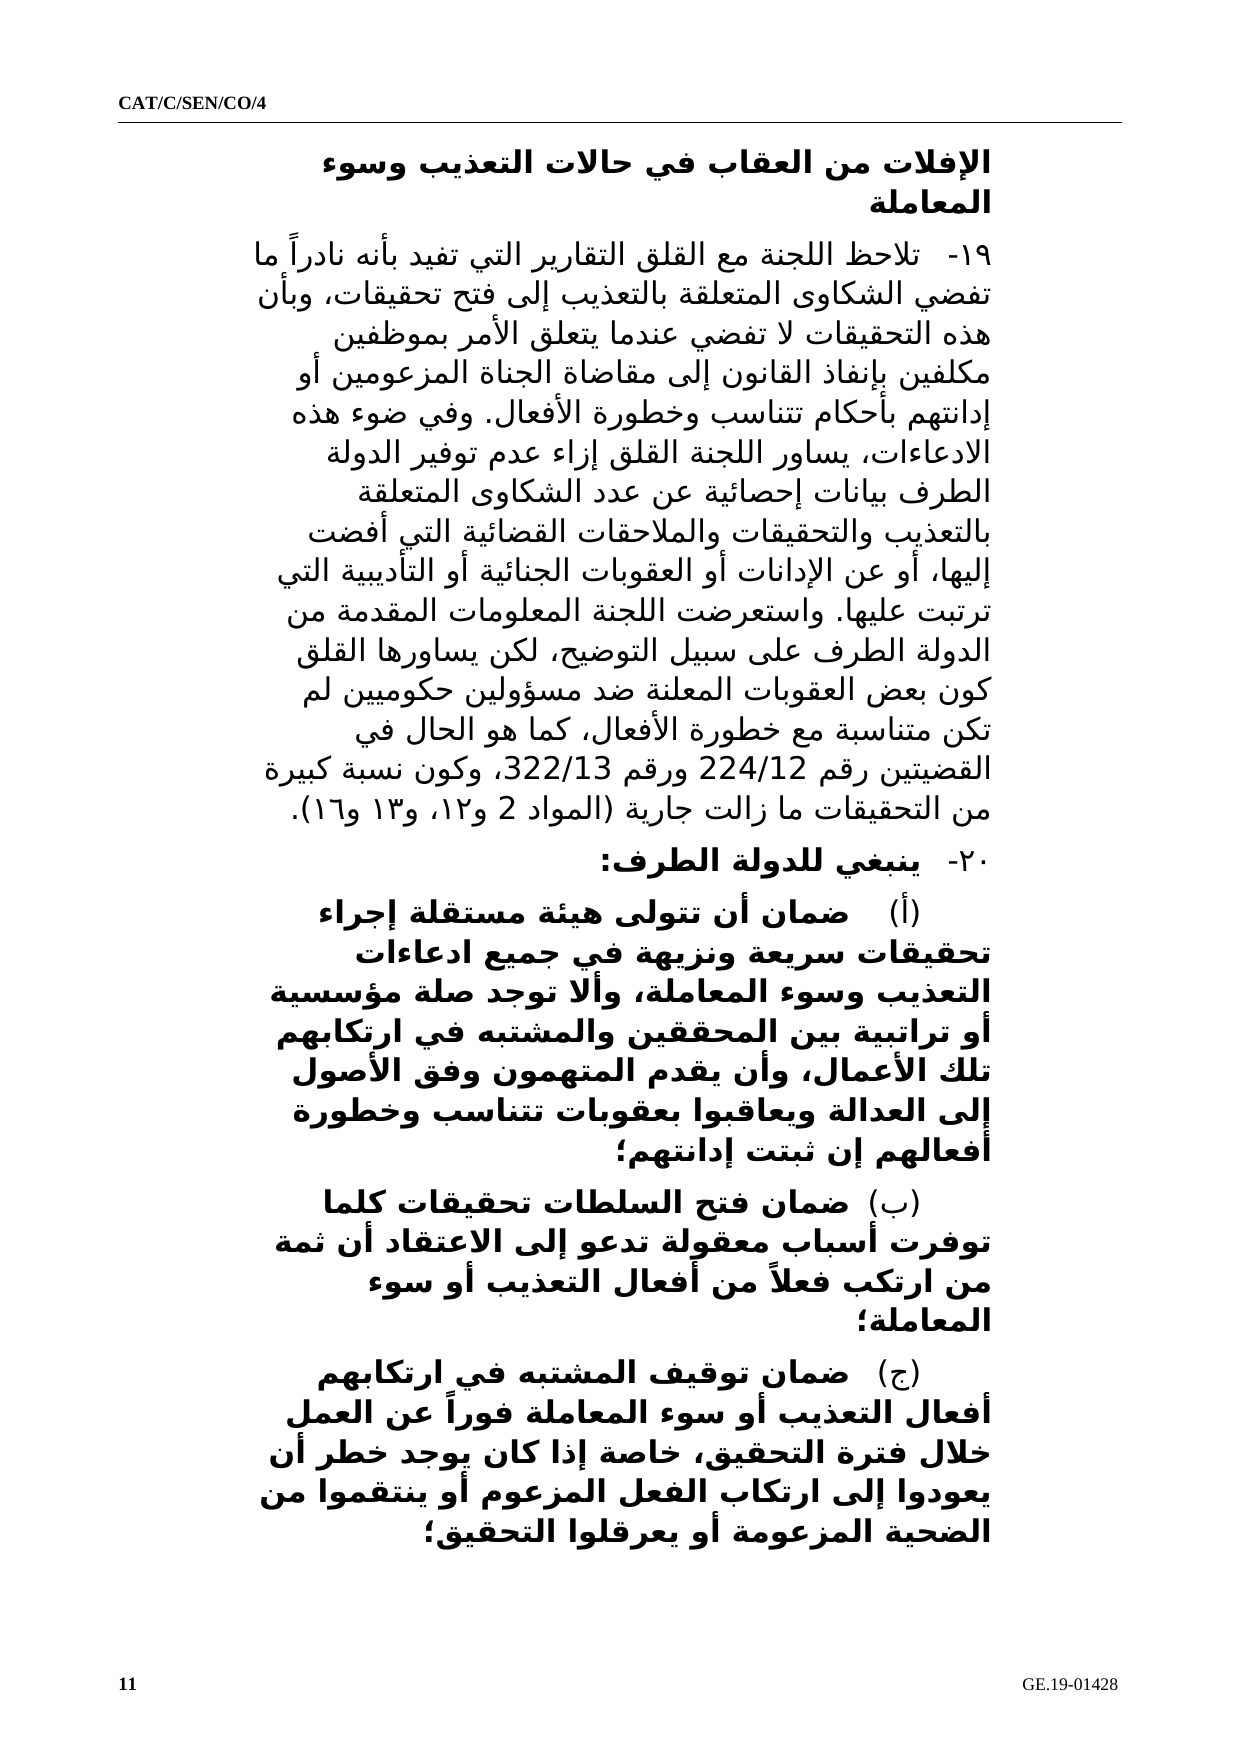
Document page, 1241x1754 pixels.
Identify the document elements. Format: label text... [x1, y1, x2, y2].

text الإفلات من العقاب في حالات التعذيب وسوء المعاملة [248, 142, 1122, 221]
text ٢٠- ينبغي للدولة الطرف: [248, 840, 992, 879]
text ١٩- تلاحظ اللجنة مع القلق التقارير التي تفيد بأنه نادراً ما تفضي الشكاوى المتعلقة بالتعذيب إلى فتح تحقيقات، وبأن هذه التحقيقات لا تفضي عندما يتعلق الأمر بموظفين مكلفين بإنفاذ القانون إلى مقاضاة الجناة المزعومين أو إدانتهم بأحكام تتناسب وخطورة الأفعال. وفي ضوء هذه الادعاءات، يساور اللجنة القلق إزاء عدم توفير الدولة الطرف بيانات إحصائية عن عدد الشكاوى المتعلقة بالتعذيب والتحقيقات والملاحقات القضائية التي أفضت إليها، أو عن الإدانات أو العقوبات الجنائية أو التأديبية التي ترتبت عليها. واستعرضت اللجنة المعلومات المقدمة من الدولة الطرف على سبيل التوضيح، لكن يساورها القلق كون بعض العقوبات المعلنة ضد مسؤولين حكوميين لم تكن متناسبة مع خطورة الأفعال، كما هو الحال في القضيتين رقم 224/12 ورقم 322/13، وكون نسبة كبيرة من التحقيقات ما زالت جارية (المواد 2 و١٢، و١٣ و١٦). [248, 233, 992, 827]
text (ج) ضمان توقيف المشتبه في ارتكابهم أفعال التعذيب أو سوء المعاملة فوراً عن العمل خلال فترة التحقيق، خاصة إذا كان يوجد خطر أن يعودوا إلى ارتكاب الفعل المزعوم أو ينتقموا من الضحية المزعومة أو يعرقلوا التحقيق؛ [248, 1352, 992, 1550]
text (أ) ضمان أن تتولى هيئة مستقلة إجراء تحقيقات سريعة ونزيهة في جميع ادعاءات التعذيب وسوء المعاملة، وألا توجد صلة مؤسسية أو تراتبية بين المحققين والمشتبه في ارتكابهم تلك الأعمال، وأن يقدم المتهمون وفق الأصول إلى العدالة ويعاقبوا بعقوبات تتناسب وخطورة أفعالهم إن ثبتت إدانتهم؛ [248, 892, 992, 1169]
text (ب) ضمان فتح السلطات تحقيقات كلما توفرت أسباب معقولة تدعو إلى الاعتقاد أن ثمة من ارتكب فعلاً من أفعال التعذيب أو سوء المعاملة؛ [248, 1181, 992, 1340]
